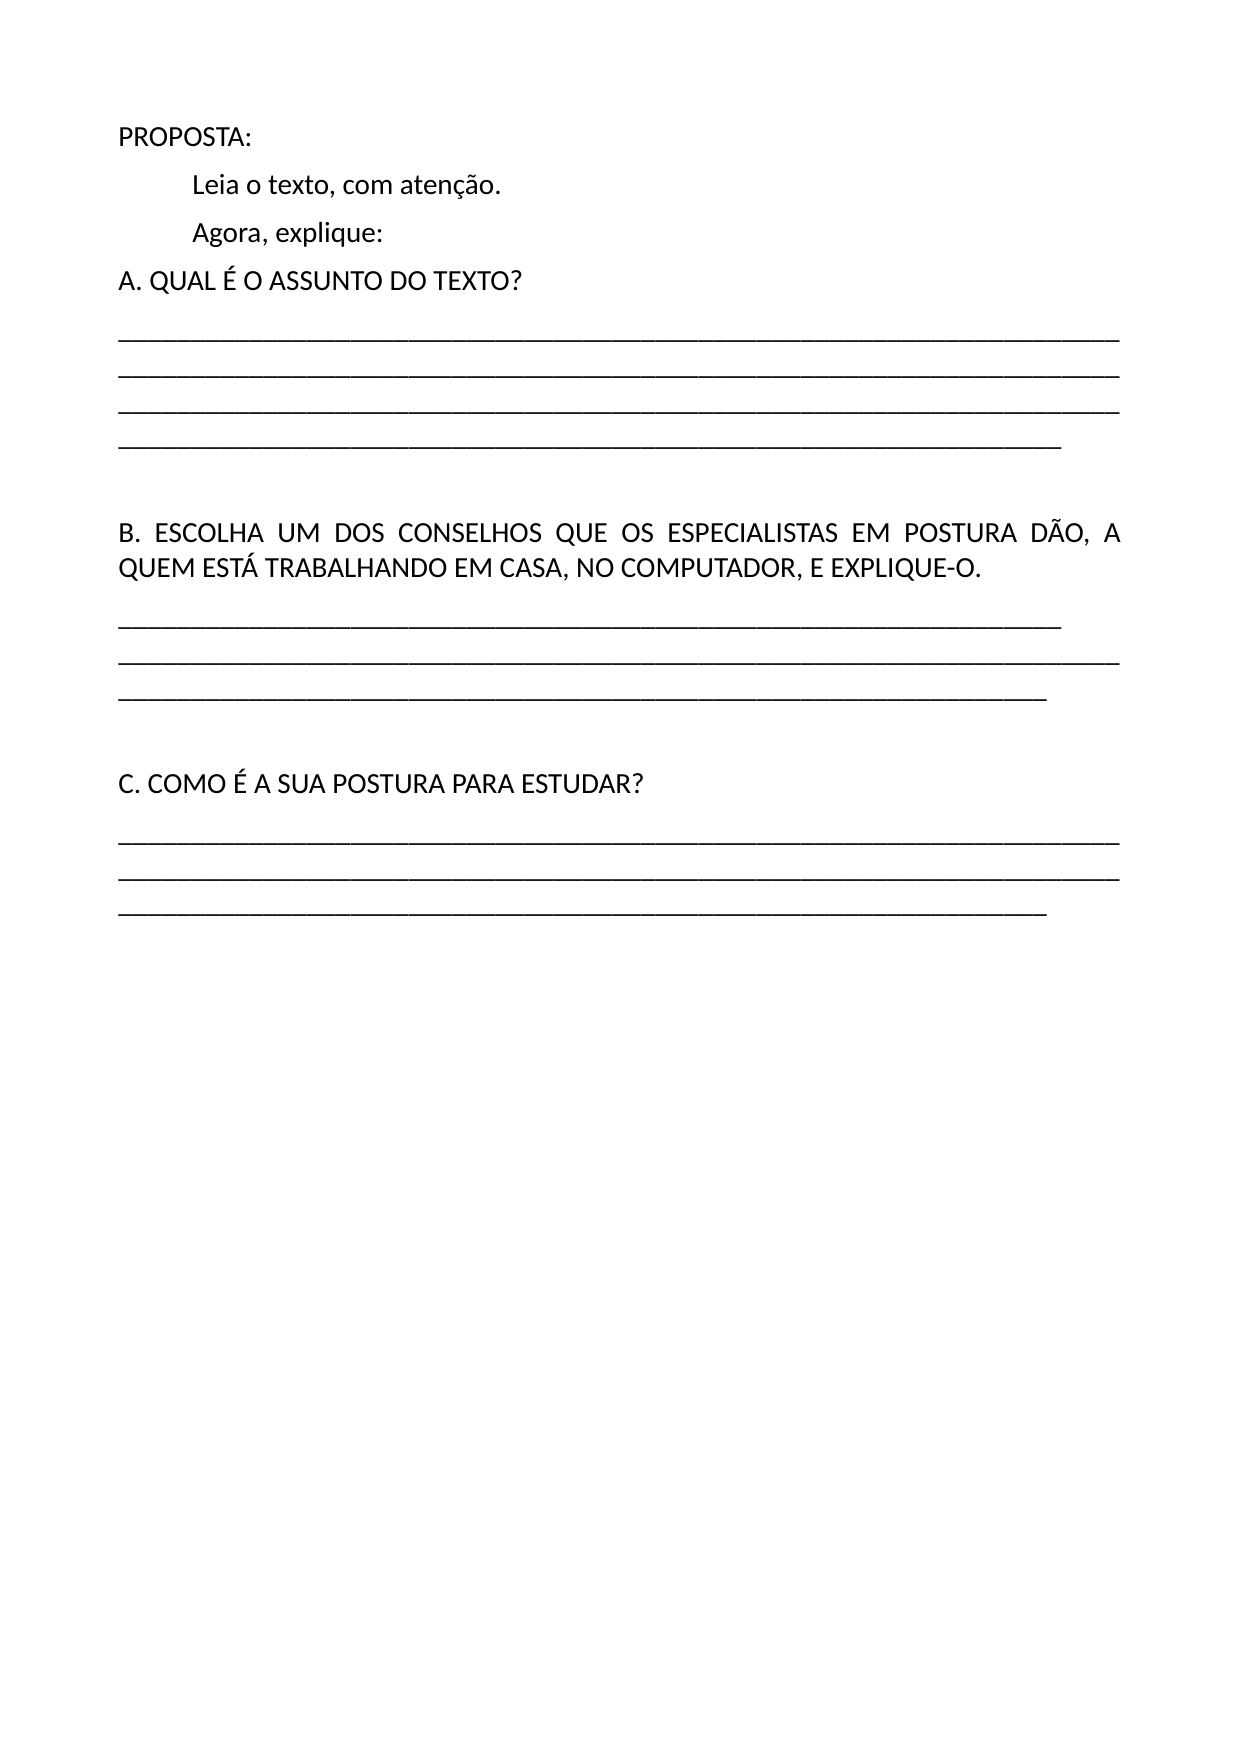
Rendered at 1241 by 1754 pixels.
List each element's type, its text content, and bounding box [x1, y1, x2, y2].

text _________________________________________________________________ _____________________________________________________________________________________________________________________________________ [118, 597, 1122, 704]
text Agora, explique: [118, 214, 1122, 250]
text ________________________________________________________________________________________________________________________________________________________________________________________________________________________________________________________________________________ [118, 311, 1122, 453]
text A. QUAL É O ASSUNTO DO TEXTO? [118, 262, 1122, 298]
text PROPOSTA: [118, 118, 1122, 154]
text Leia o texto, com atenção. [118, 166, 1122, 202]
text B. ESCOLHA UM DOS CONSELHOS QUE OS ESPECIALISTAS EM POSTURA DÃO, A QUEM ESTÁ TRABALHANDO EM CASA, NO COMPUTADOR, E EXPLIQUE-O. [118, 514, 1122, 585]
text __________________________________________________________________________________________________________________________________________________________________________________________________________ [118, 813, 1122, 920]
text C. COMO É A SUA POSTURA PARA ESTUDAR? [118, 765, 1122, 801]
